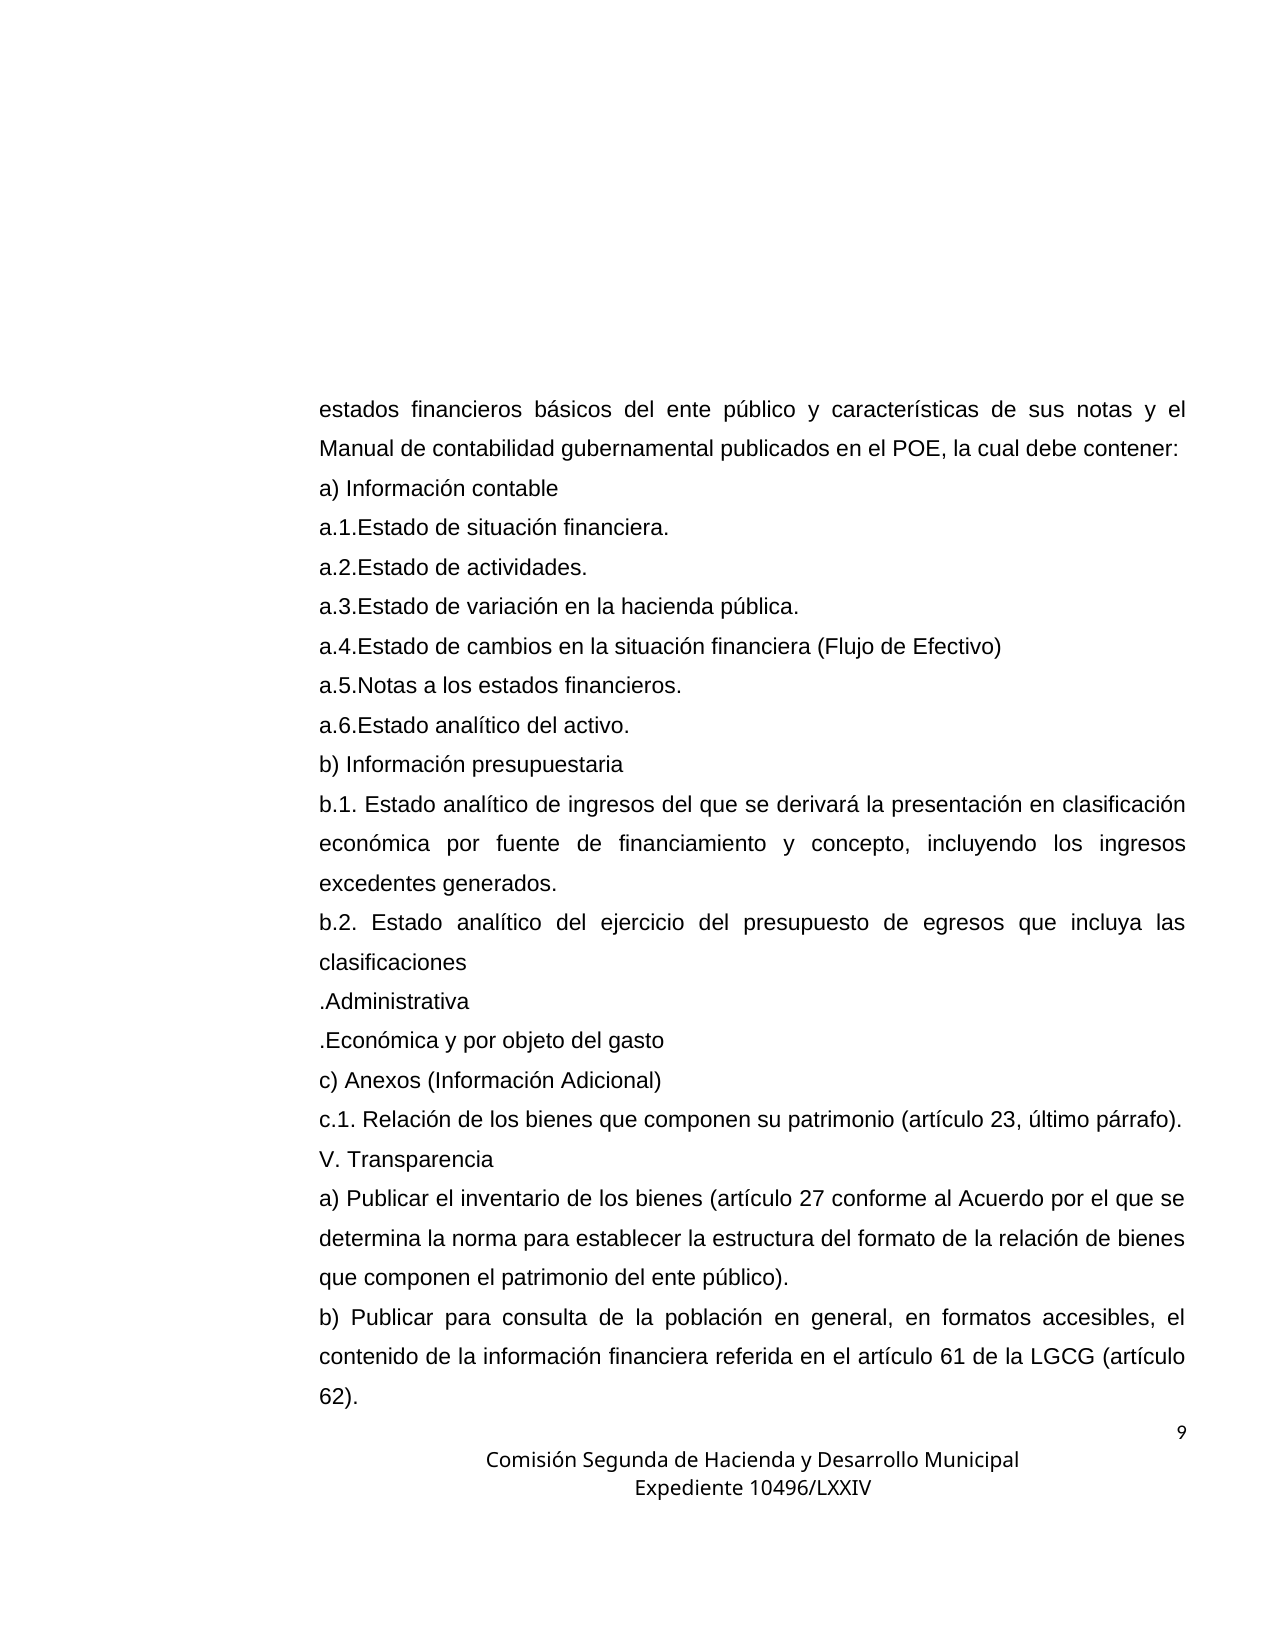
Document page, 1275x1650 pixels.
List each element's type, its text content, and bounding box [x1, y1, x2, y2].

text a.1.Estado de situación financiera. [319, 514, 1186, 541]
text a.5.Notas a los estados financieros. [319, 672, 1186, 698]
text .Económica y por objeto del gasto [319, 1027, 1186, 1054]
text a) Información contable [319, 475, 1186, 501]
text b) Publicar para consulta de la población en general, en formatos accesibles, el contenido de la información financiera referida en el artículo 61 de la LGCG (artículo 62). [319, 1304, 1186, 1409]
text a.4.Estado de cambios en la situación financiera (Flujo de Efectivo) [319, 633, 1186, 659]
text a.3.Estado de variación en la hacienda pública. [319, 593, 1186, 619]
text c) Anexos (Información Adicional) [319, 1067, 1186, 1093]
text a.6.Estado analítico del activo. [319, 712, 1186, 738]
text a.2.Estado de actividades. [319, 554, 1186, 580]
text b.2. Estado analítico del ejercicio del presupuesto de egresos que incluya las clasificaciones [319, 909, 1186, 975]
text .Administrativa [319, 988, 1186, 1014]
text V. Transparencia [319, 1146, 1186, 1172]
text c.1. Relación de los bienes que componen su patrimonio (artículo 23, último párrafo). [319, 1106, 1186, 1133]
text a) Publicar el inventario de los bienes (artículo 27 conforme al Acuerdo por el que se determina la norma para establecer la estructura del formato de la relación de bienes que componen el patrimonio del ente público). [319, 1185, 1186, 1291]
text b) Información presupuestaria [319, 751, 1186, 777]
text b.1. Estado analítico de ingresos del que se derivará la presentación en clasificación económica por fuente de financiamiento y concepto, incluyendo los ingresos excedentes generados. [319, 791, 1186, 896]
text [319, 396, 1186, 462]
